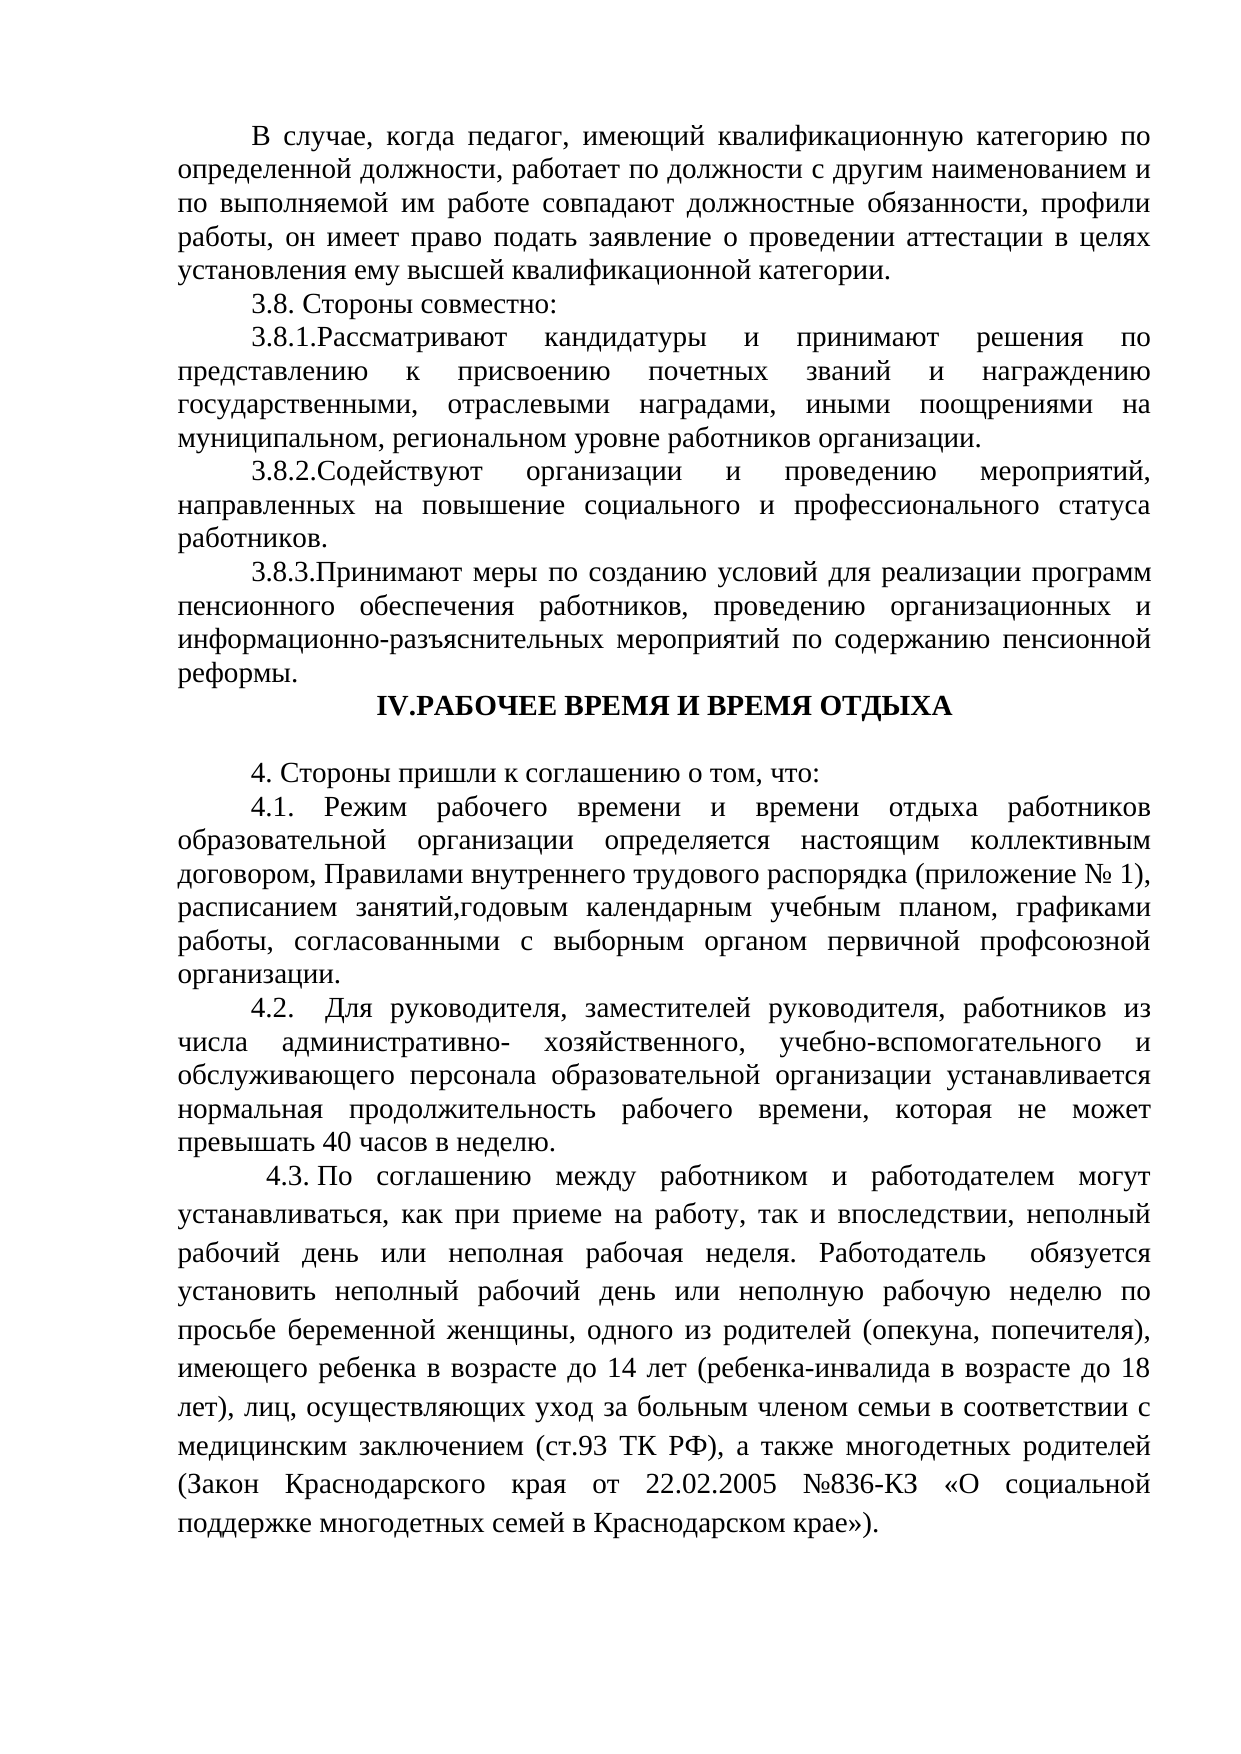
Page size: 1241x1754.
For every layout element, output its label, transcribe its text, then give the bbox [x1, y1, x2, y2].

text 3.8.2.Содействуют организации и проведению мероприятий, направленных на повышение социального и профессионального статуса работников. [177, 453, 1152, 554]
text 3.8. Стороны совместно: [177, 286, 1152, 319]
text 4.1. Режим рабочего времени и времени отдыха работников образовательной организации определяется настоящим коллективным договором, Правилами внутреннего трудового распорядка (приложение № 1), расписанием занятий,годовым календарным учебным планом, графиками работы, согласованными с выборным органом первичной профсоюзной организации. [177, 789, 1152, 990]
text 3.8.1.Рассматривают кандидатуры и принимают решения по представлению к присвоению почетных званий и награждению государственными, отраслевыми наградами, иными поощрениями на муниципальном, региональном уровне работников организации. [177, 319, 1152, 453]
text 4. Стороны пришли к соглашению о том, что: [177, 755, 1152, 789]
text 4.3. По соглашению между работником и работодателем могут устанавливаться, как при приеме на работу, так и впоследствии, неполный рабочий день или неполная рабочая неделя. Работодатель обязуется установить неполный рабочий день или неполную рабочую неделю по просьбе беременной женщины, одного из родителей (опекуна, попечителя), имеющего ребенка в возрасте до 14 лет (ребенка-инвалида в возрасте до 18 лет), лиц, осуществляющих уход за больным членом семьи в соответствии с медицинским заключением (ст.93 ТК РФ), а также многодетных родителей (Закон Краснодарского края от 22.02.2005 №836-КЗ «О социальной поддержке многодетных семей в Краснодарском крае»). [177, 1158, 1152, 1538]
text 3.8.3.Принимают меры по созданию условий для реализации программ пенсионного обеспечения работников, проведению организационных и информационно-разъяснительных мероприятий по содержанию пенсионной реформы. [177, 554, 1152, 688]
text В случае, когда педагог, имеющий квалификационную категорию по определенной должности, работает по должности с другим наименованием и по выполняемой им работе совпадают должностные обязанности, профили работы, он имеет право подать заявление о проведении аттестации в целях установления ему высшей квалификационной категории. [177, 118, 1152, 286]
text 4.2. Для руководителя, заместителей руководителя, работников из числа административно- хозяйственного, учебно-вспомогательного и обслуживающего персонала образовательной организации устанавливается нормальная продолжительность рабочего времени, которая не может превышать 40 часов в неделю. [177, 990, 1152, 1158]
text IV.рабочее время и время отдыха [177, 688, 1152, 722]
